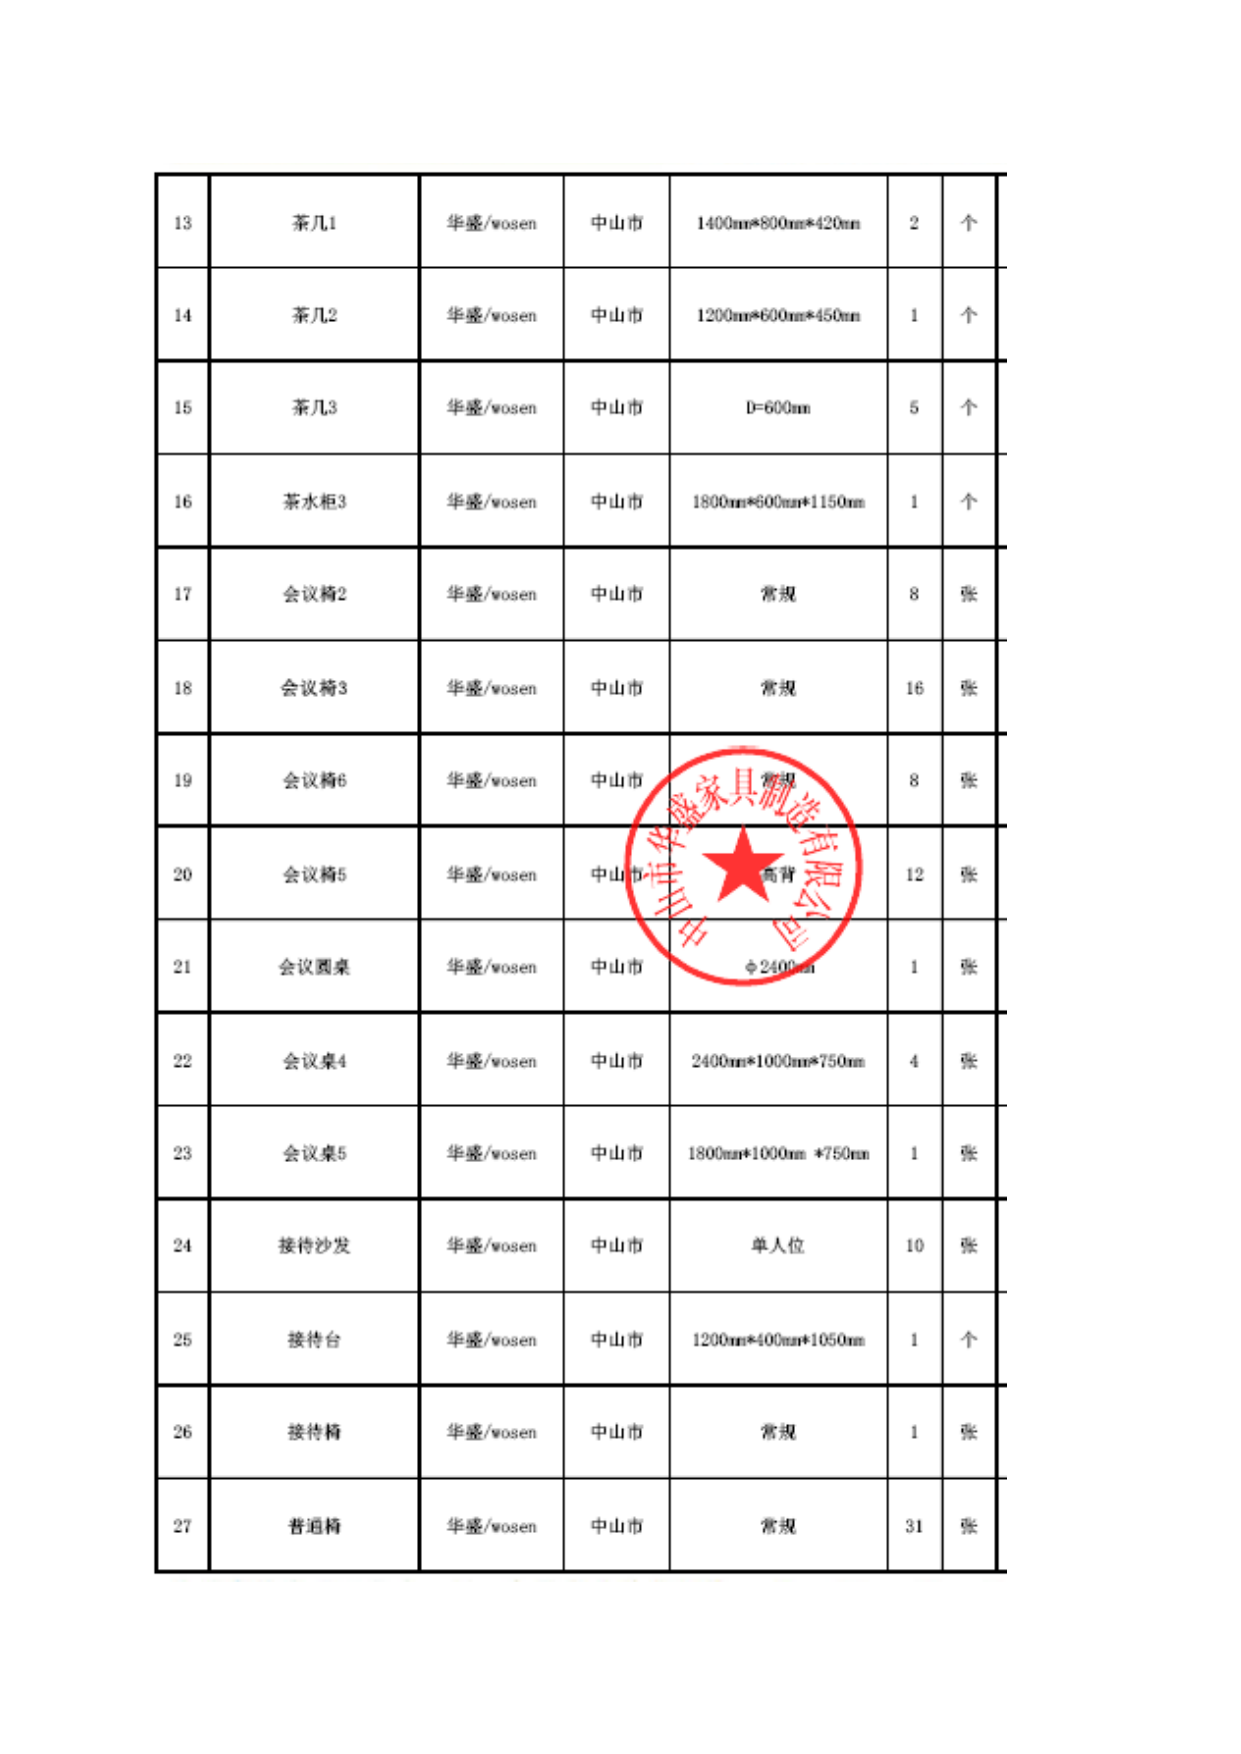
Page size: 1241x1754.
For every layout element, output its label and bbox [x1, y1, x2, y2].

picture [147, 163, 1007, 1582]
